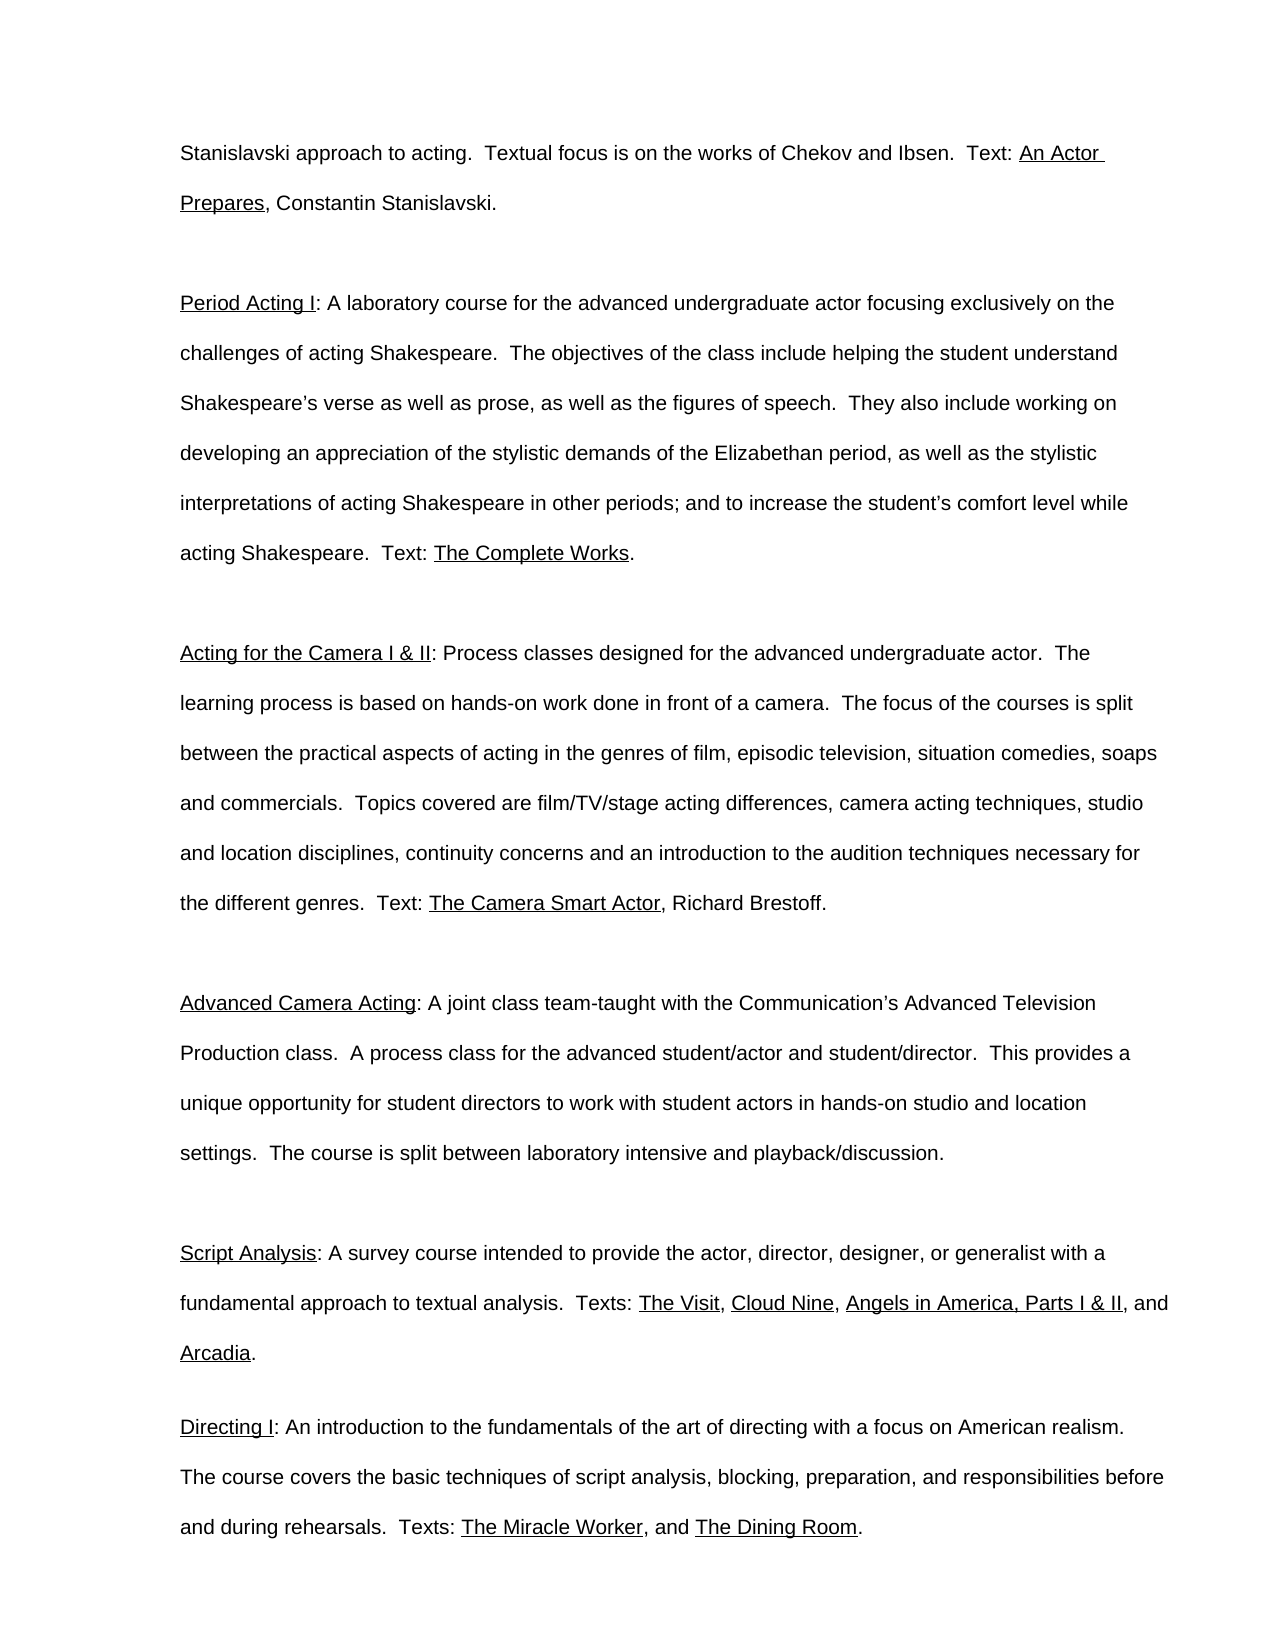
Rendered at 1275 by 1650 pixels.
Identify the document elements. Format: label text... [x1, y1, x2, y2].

text Period Acting I: A laboratory course for the advanced undergraduate actor focusing exclusively on the challenges of acting Shakespeare. The objectives of the class include helping the student understand Shakespeare’s verse as well as prose, as well as the figures of speech. They also include working on developing an appreciation of the stylistic demands of the Elizabethan period, as well as the stylistic interpretations of acting Shakespeare in other periods; and to increase the student’s comfort level while acting Shakespeare. Text: The Complete Works. [180, 270, 1170, 570]
text Script Analysis: A survey course intended to provide the actor, director, designer, or generalist with a fundamental approach to textual analysis. Texts: The Visit, Cloud Nine, Angels in America, Parts I & II, and Arcadia. [180, 1220, 1170, 1370]
text Directing I: An introduction to the fundamentals of the art of directing with a focus on American realism. The course covers the basic techniques of script analysis, blocking, preparation, and responsibilities before and during rehearsals. Texts: The Miracle Worker, and The Dining Room. [180, 1394, 1170, 1544]
text Acting for the Camera I & II: Process classes designed for the advanced undergraduate actor. The learning process is based on hands-on work done in front of a camera. The focus of the courses is split between the practical aspects of acting in the genres of film, episodic television, situation comedies, soaps and commercials. Topics covered are film/TV/stage acting differences, camera acting techniques, studio and location disciplines, continuity concerns and an introduction to the audition techniques necessary for the different genres. Text: The Camera Smart Actor, Richard Brestoff. [180, 620, 1170, 920]
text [180, 120, 1170, 220]
text Advanced Camera Acting: A joint class team-taught with the Communication’s Advanced Television Production class. A process class for the advanced student/actor and student/director. This provides a unique opportunity for student directors to work with student actors in hands-on studio and location settings. The course is split between laboratory intensive and playback/discussion. [180, 970, 1170, 1170]
